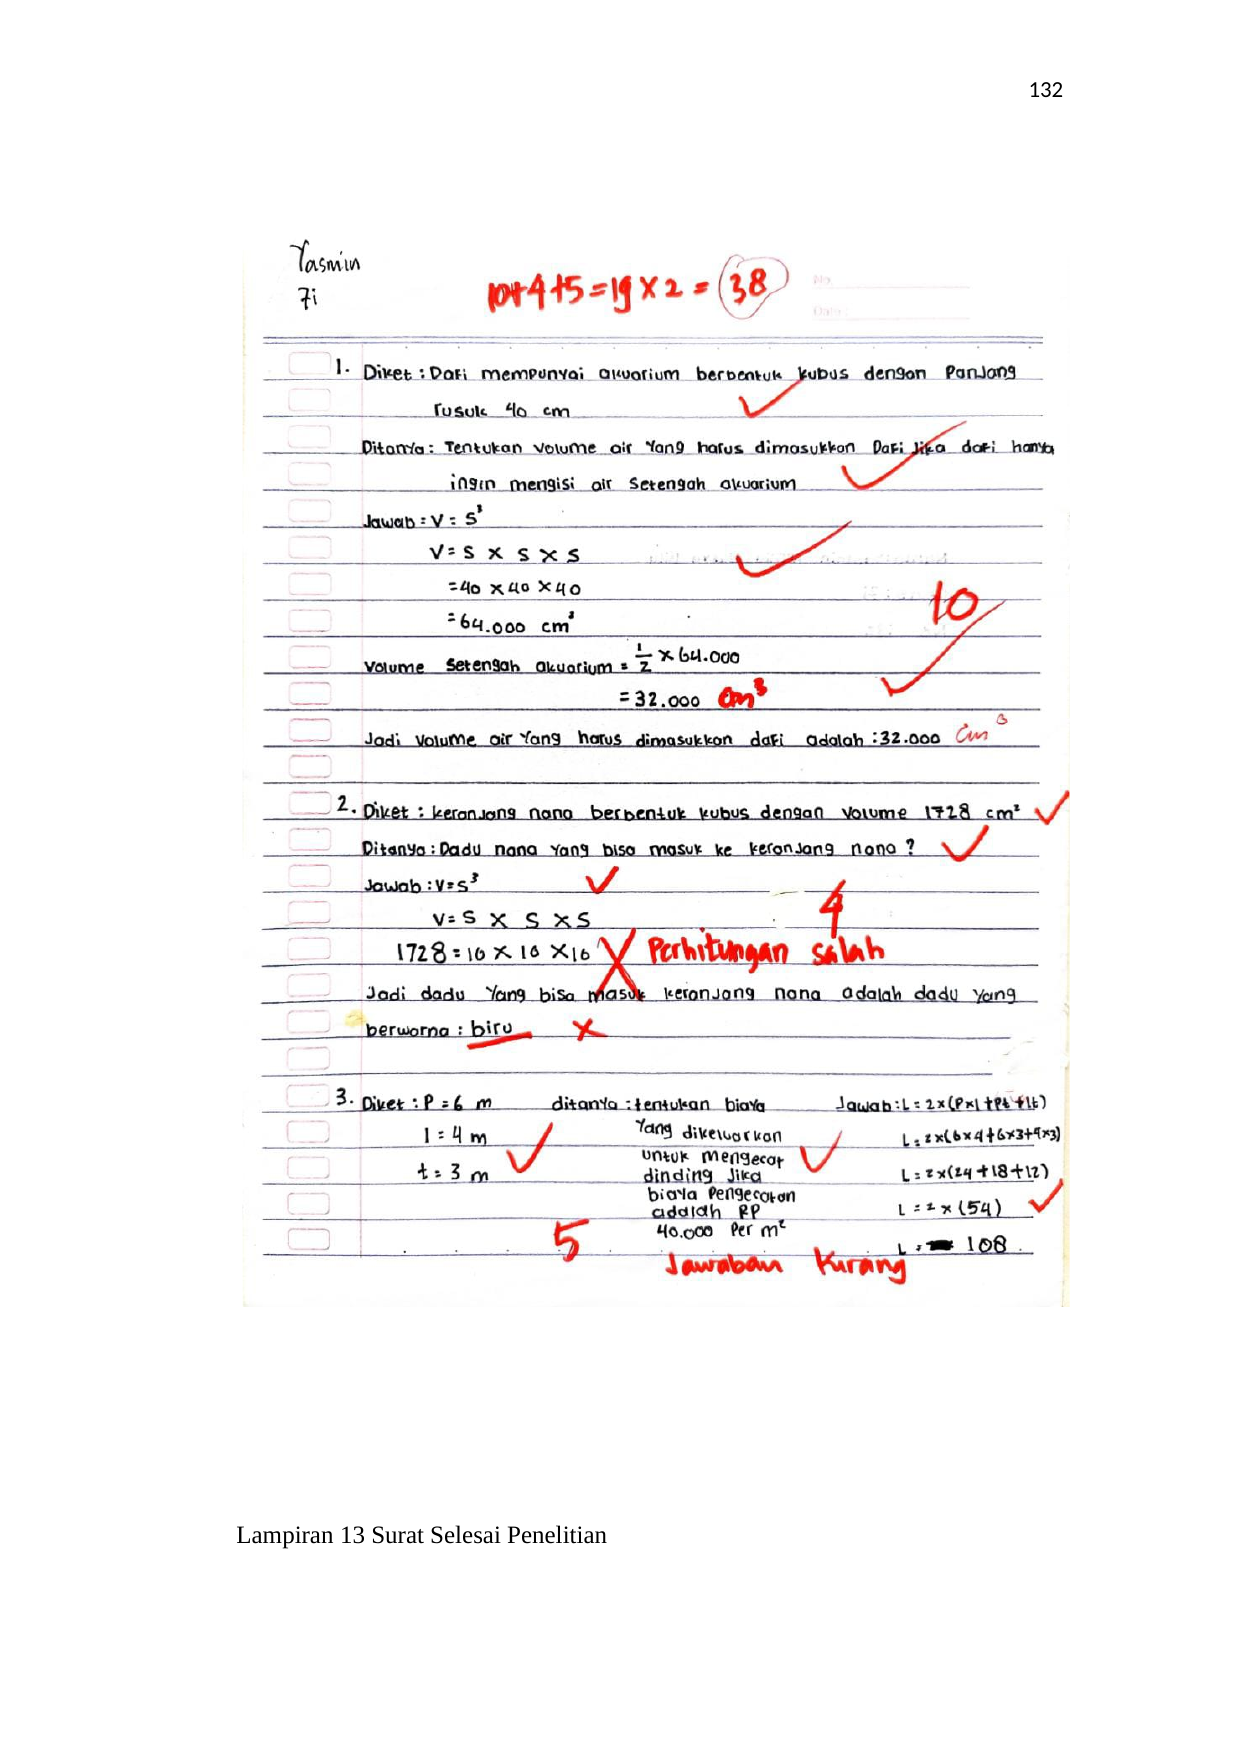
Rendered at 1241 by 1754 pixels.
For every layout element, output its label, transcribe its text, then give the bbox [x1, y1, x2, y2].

table_cell [225, 236, 1074, 1521]
picture [242, 236, 1070, 1307]
text Lampiran 13 Surat Selesai Penelitian [236, 1521, 1063, 1549]
